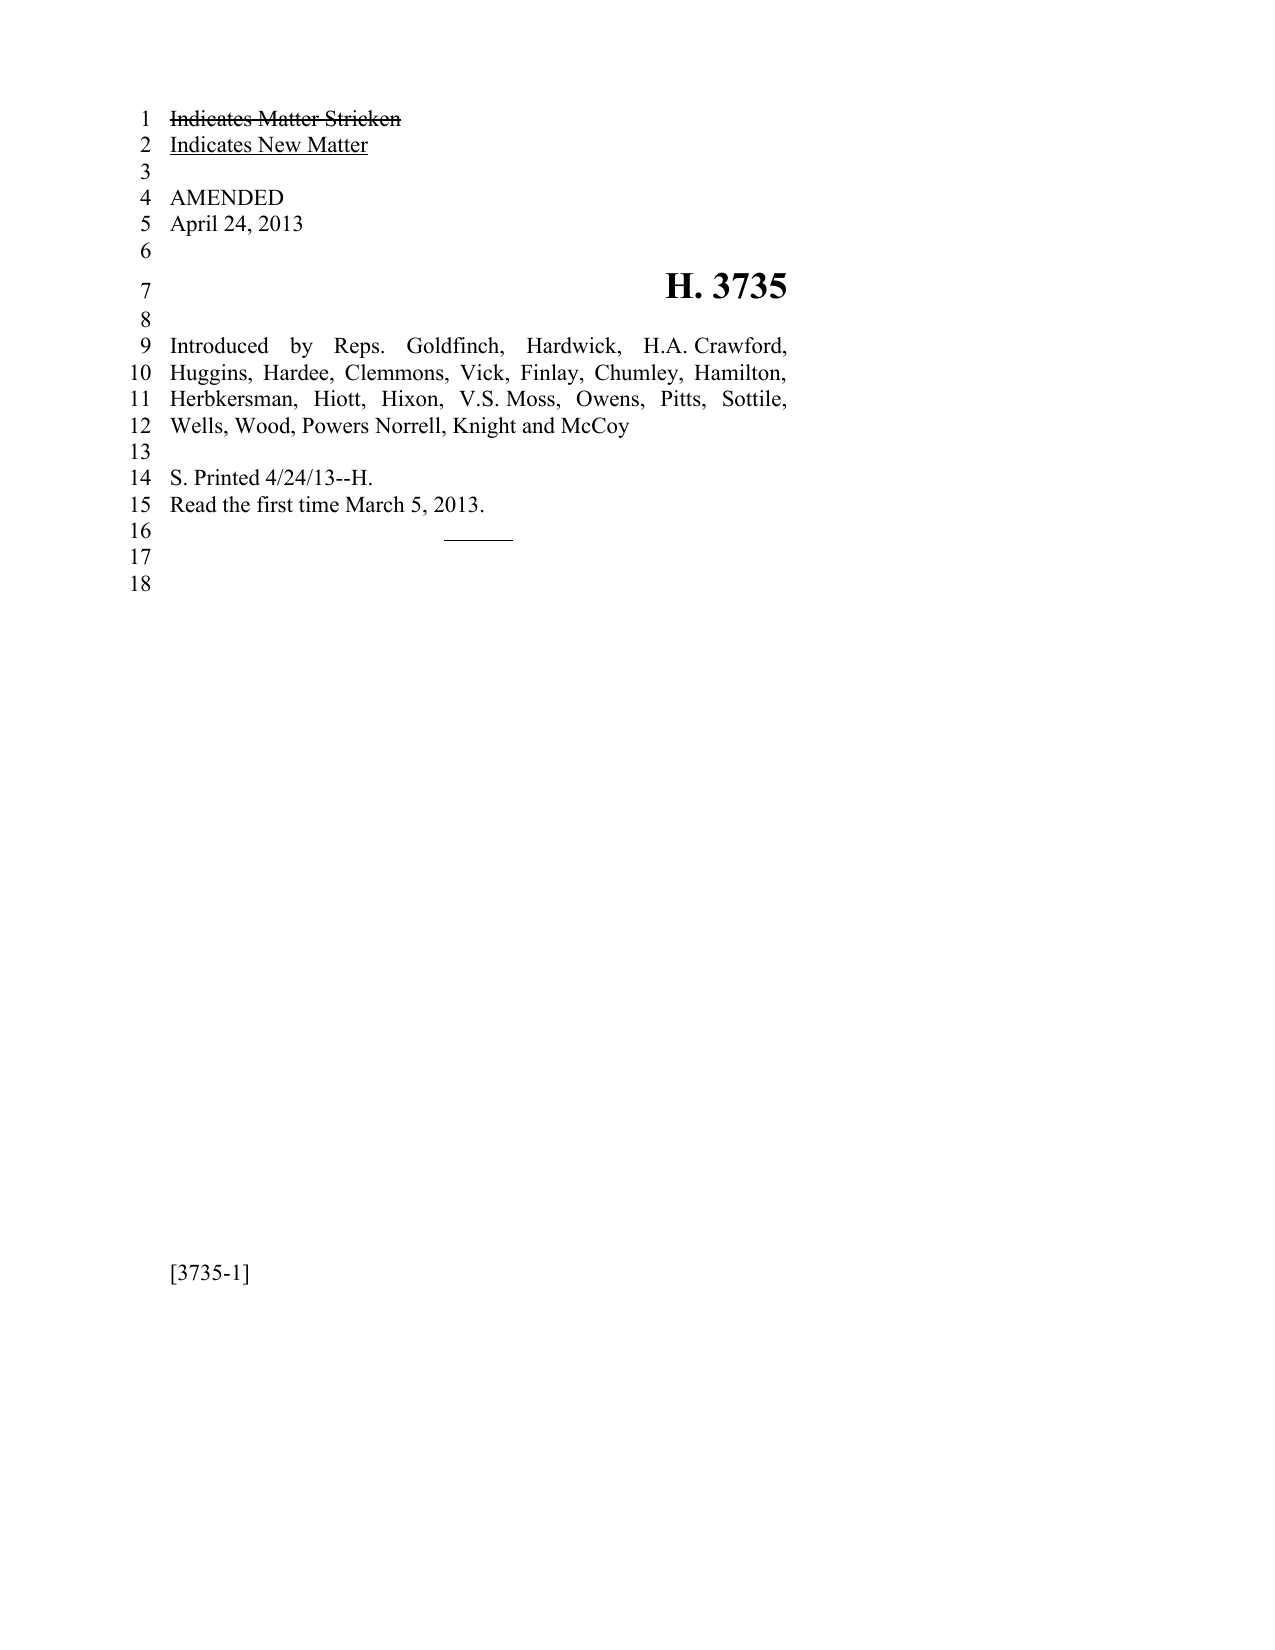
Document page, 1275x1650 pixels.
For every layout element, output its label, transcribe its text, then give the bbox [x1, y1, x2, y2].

text April 24, 2013 [169, 210, 787, 237]
text Indicates New Matter [169, 131, 787, 158]
text Read the first time March 5, 2013. [169, 491, 787, 517]
text AMENDED [169, 184, 787, 210]
text S. Printed 4/24/13--H. [169, 464, 787, 491]
text Introduced by Reps. Goldfinch, Hardwick, H.A. Crawford, Huggins, Hardee, Clemmons, Vick, Finlay, Chumley, Hamilton, Herbkersman, Hiott, Hixon, V.S. Moss, Owens, Pitts, Sottile, Wells, Wood, Powers Norrell, Knight and McCoy [169, 333, 787, 438]
text Indicates Matter Stricken [169, 105, 787, 131]
text H. 3735 [169, 263, 787, 306]
